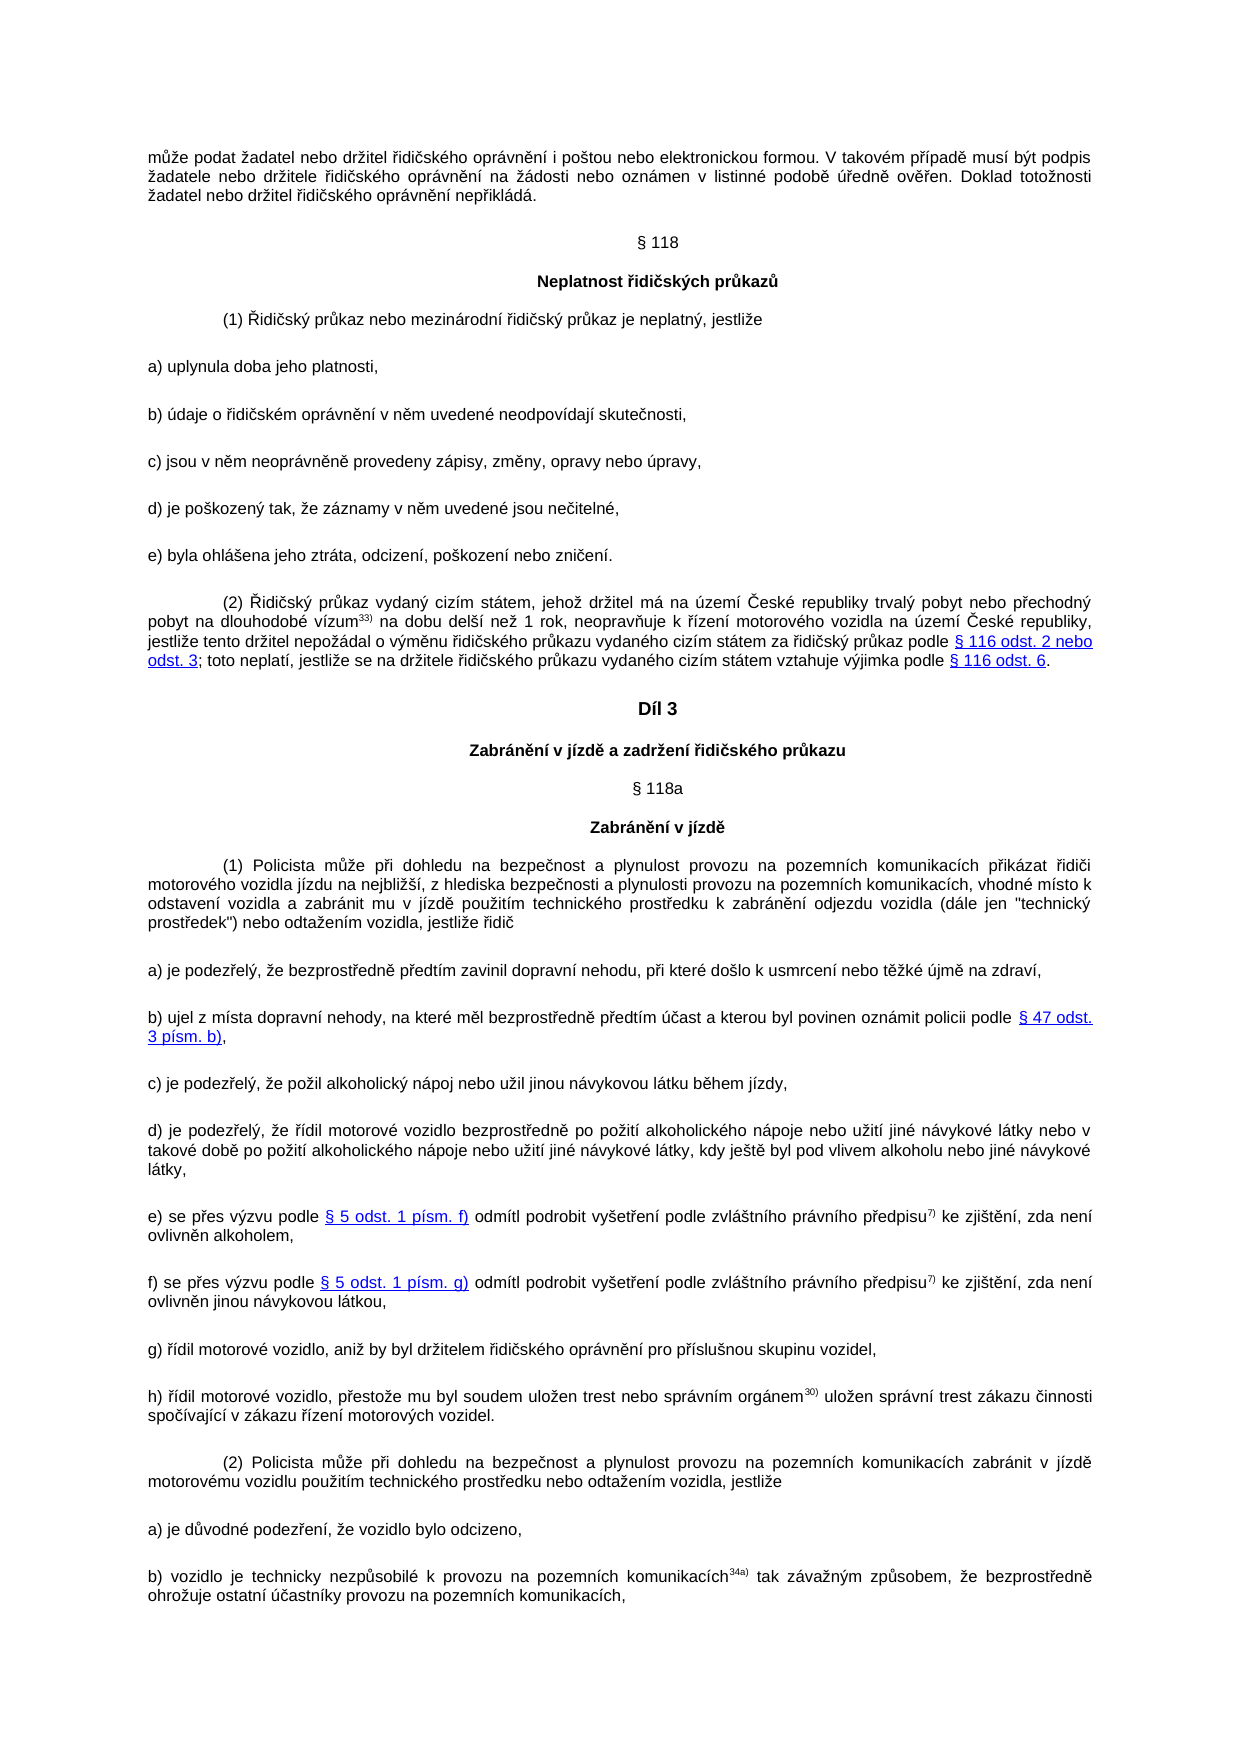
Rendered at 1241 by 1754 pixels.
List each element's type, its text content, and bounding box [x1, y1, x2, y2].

text a) je podezřelý, že bezprostředně předtím zavinil dopravní nehodu, při které došlo k usmrcení nebo těžké újmě na zdraví, [148, 961, 1092, 980]
text (2) Řidičský průkaz vydaný cizím státem, jehož držitel má na území České republiky trvalý pobyt nebo přechodný pobyt na dlouhodobé vízum33) na dobu delší než 1 rok, neopravňuje k řízení motorového vozidla na území České republiky, jestliže tento držitel nepožádal o výměnu řidičského průkazu vydaného cizím státem za řidičský průkaz podle § 116 odst. 2 nebo odst. 3; toto neplatí, jestliže se na držitele řidičského průkazu vydaného cizím státem vztahuje výjimka podle § 116 odst. 6. [148, 593, 1092, 670]
text h) řídil motorové vozidlo, přestože mu byl soudem uložen trest nebo správním orgánem30) uložen správní trest zákazu činnosti spočívající v zákazu řízení motorových vozidel. [148, 1387, 1092, 1425]
text d) je poškozený tak, že záznamy v něm uvedené jsou nečitelné, [148, 499, 1092, 518]
text e) byla ohlášena jeho ztráta, odcizení, poškození nebo zničení. [148, 546, 1092, 565]
text g) řídil motorové vozidlo, aniž by byl držitelem řidičského oprávnění pro příslušnou skupinu vozidel, [148, 1339, 1092, 1359]
text Díl 3 [148, 698, 1092, 719]
text (2) Policista může při dohledu na bezpečnost a plynulost provozu na pozemních komunikacích zabránit v jízdě motorovému vozidlu použitím technického prostředku nebo odtažením vozidla, jestliže [148, 1453, 1092, 1491]
text a) uplynula doba jeho platnosti, [148, 357, 1092, 376]
text (1) Řidičský průkaz nebo mezinárodní řidičský průkaz je neplatný, jestliže [148, 310, 1092, 329]
text Zabránění v jízdě a zadržení řidičského průkazu [148, 741, 1092, 760]
text Neplatnost řidičských průkazů [148, 272, 1092, 291]
text c) je podezřelý, že požil alkoholický nápoj nebo užil jinou návykovou látku během jízdy, [148, 1074, 1092, 1093]
text d) je podezřelý, že řídil motorové vozidlo bezprostředně po požití alkoholického nápoje nebo užití jiné návykové látky nebo v takové době po požití alkoholického nápoje nebo užití jiné návykové látky, kdy ještě byl pod vlivem alkoholu nebo jiné návykové látky, [148, 1121, 1092, 1179]
text b) údaje o řidičském oprávnění v něm uvedené neodpovídají skutečnosti, [148, 404, 1092, 423]
text f) se přes výzvu podle § 5 odst. 1 písm. g) odmítl podrobit vyšetření podle zvláštního právního předpisu7) ke zjištění, zda není ovlivněn jinou návykovou látkou, [148, 1273, 1092, 1311]
text b) ujel z místa dopravní nehody, na které měl bezprostředně předtím účast a kterou byl povinen oznámit policii podle § 47 odst. 3 písm. b), [148, 1008, 1092, 1046]
text § 118a [148, 779, 1092, 798]
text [148, 148, 1092, 205]
text e) se přes výzvu podle § 5 odst. 1 písm. f) odmítl podrobit vyšetření podle zvláštního právního předpisu7) ke zjištění, zda není ovlivněn alkoholem, [148, 1207, 1092, 1245]
text § 118 [148, 233, 1092, 252]
text c) jsou v něm neoprávněně provedeny zápisy, změny, opravy nebo úpravy, [148, 451, 1092, 471]
text Zabránění v jízdě [148, 817, 1092, 837]
text b) vozidlo je technicky nezpůsobilé k provozu na pozemních komunikacích34a) tak závažným způsobem, že bezprostředně ohrožuje ostatní účastníky provozu na pozemních komunikacích, [148, 1567, 1092, 1605]
text a) je důvodné podezření, že vozidlo bylo odcizeno, [148, 1519, 1092, 1538]
text (1) Policista může při dohledu na bezpečnost a plynulost provozu na pozemních komunikacích přikázat řidiči motorového vozidla jízdu na nejbližší, z hlediska bezpečnosti a plynulosti provozu na pozemních komunikacích, vhodné místo k odstavení vozidla a zabránit mu v jízdě použitím technického prostředku k zabránění odjezdu vozidla (dále jen "technický prostředek") nebo odtažením vozidla, jestliže řidič [148, 856, 1092, 932]
